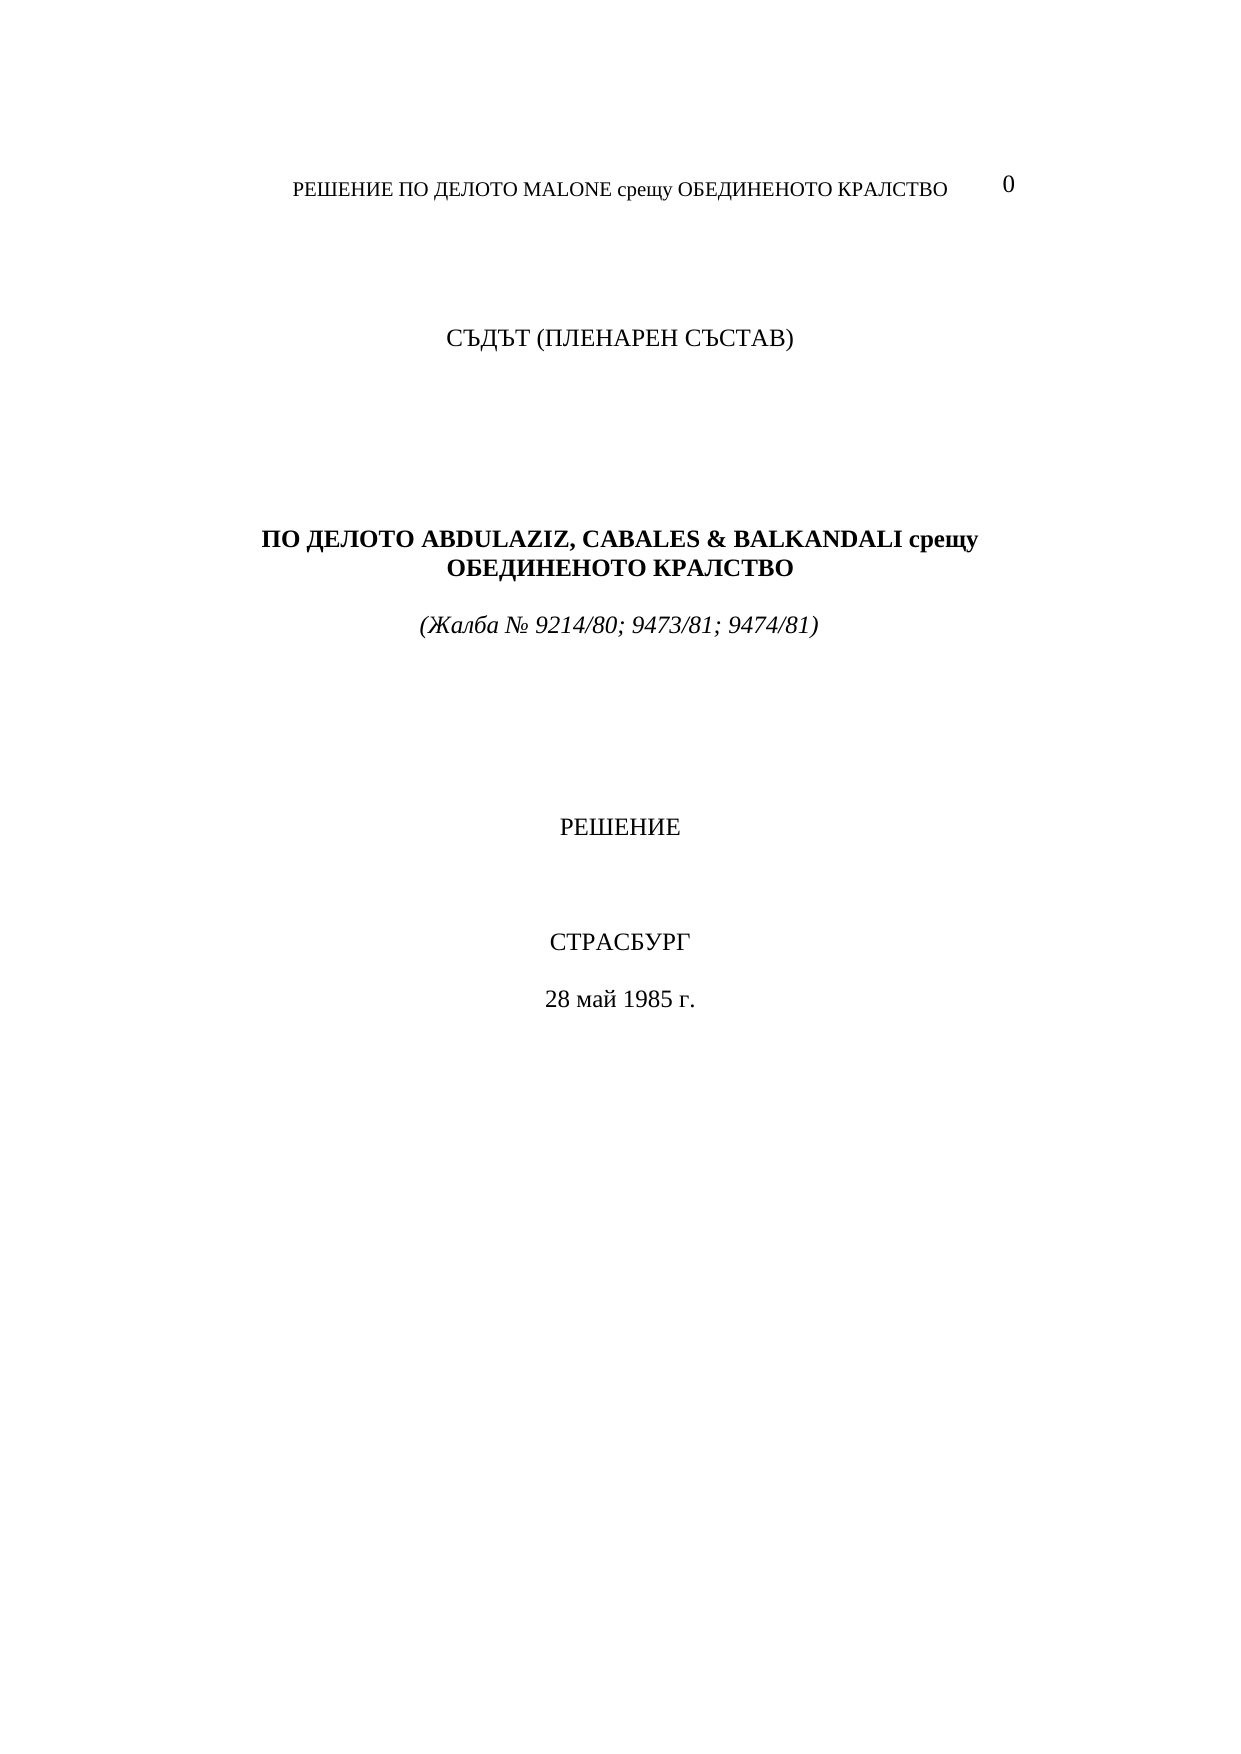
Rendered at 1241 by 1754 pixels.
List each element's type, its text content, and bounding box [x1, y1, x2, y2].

text СТРАСБУРГ [237, 927, 1003, 956]
text (Жалба № 9214/80; 9473/81; 9474/81) [237, 611, 1003, 639]
text РЕШЕНИЕ [237, 812, 1003, 841]
text СЪДЪТ (ПЛЕНАРЕН СЪСТАВ) [237, 323, 1003, 352]
text ПО ДЕЛОТО ABDULAZIZ, CABALES & BALKANDALI срещу ОБЕДИНЕНОТО КРАЛСТВО [237, 524, 1003, 582]
text 28 май 1985 г. [237, 984, 1003, 1013]
